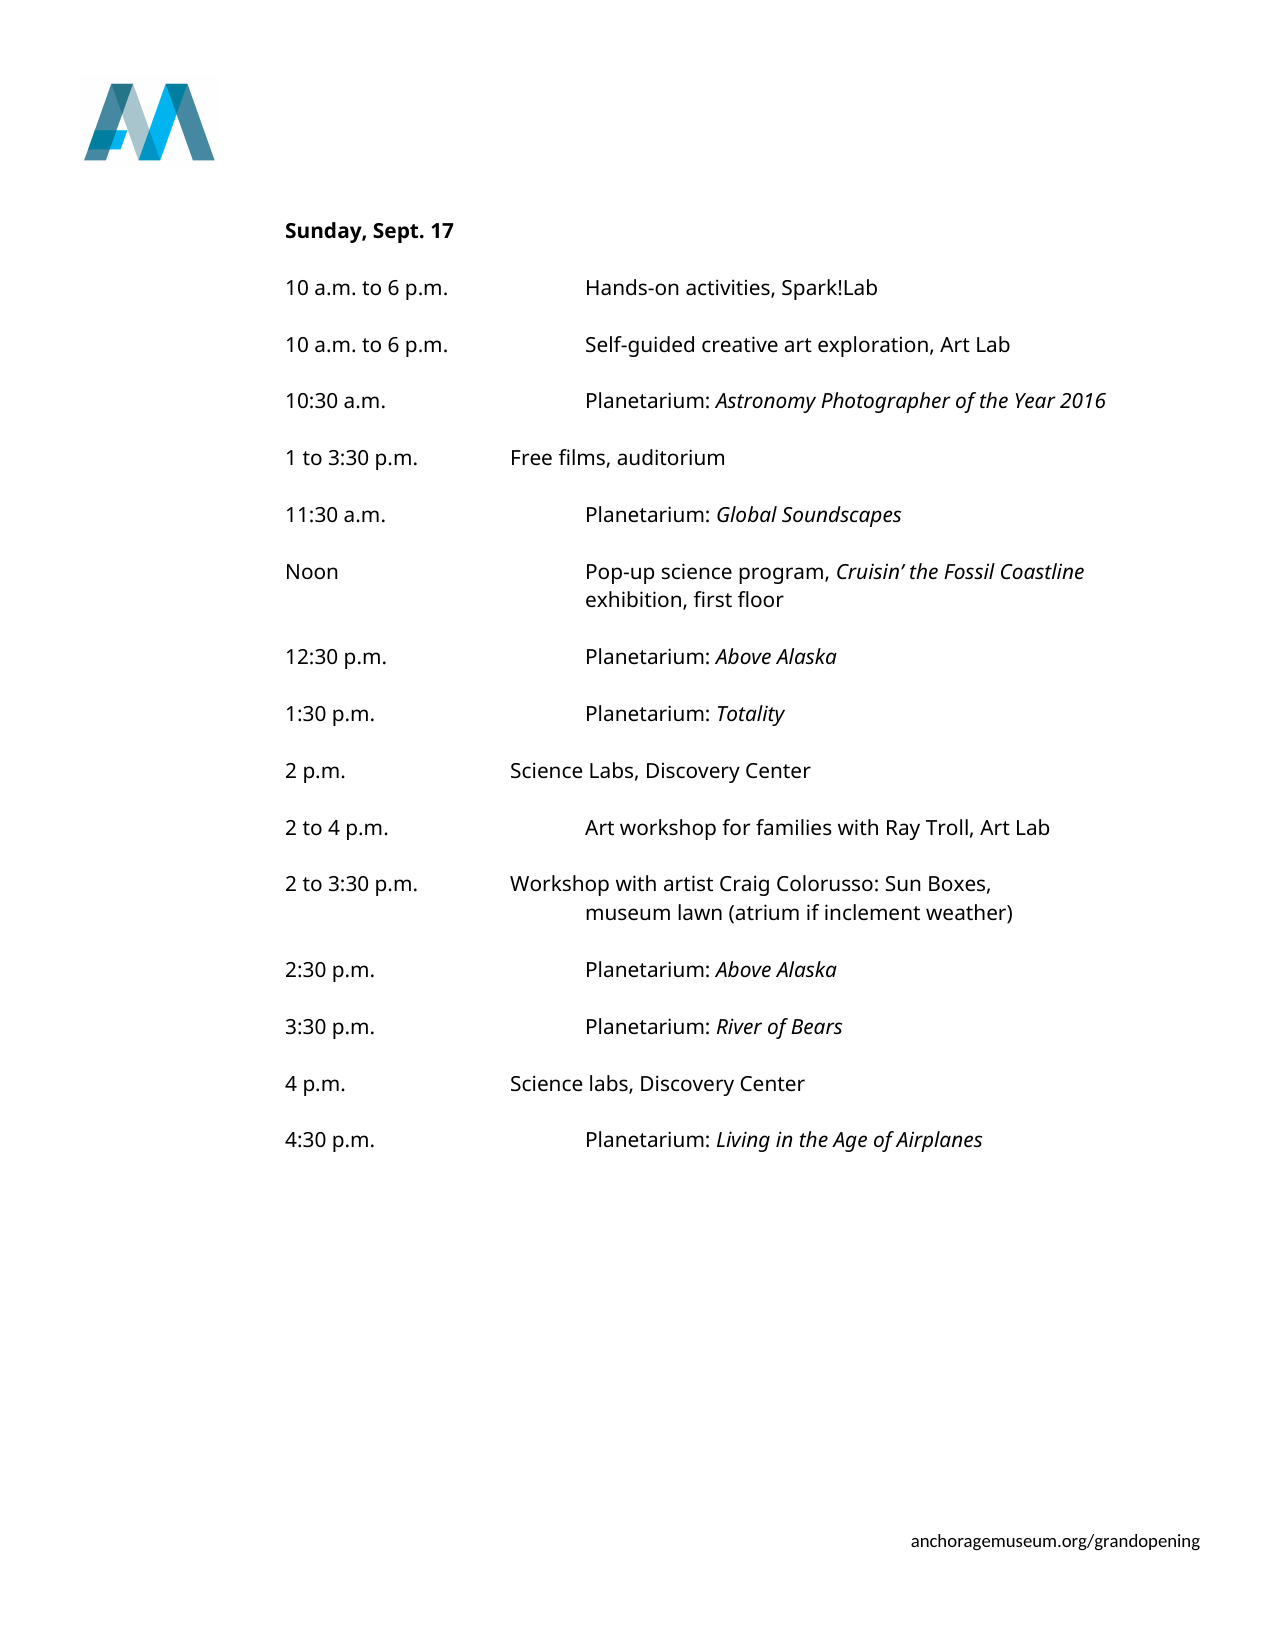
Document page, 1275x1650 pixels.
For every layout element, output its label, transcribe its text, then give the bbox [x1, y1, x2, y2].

text 12:30 p.m. Planetarium: Above Alaska [285, 642, 1200, 671]
text 10 a.m. to 6 p.m. Self-guided creative art exploration, Art Lab [285, 301, 1200, 358]
text 4:30 p.m. Planetarium: Living in the Age of Airplanes [285, 1126, 1200, 1154]
text 2 to 4 p.m. Art workshop for families with Ray Troll, Art Lab [285, 813, 1200, 841]
text 2 to 3:30 p.m. Workshop with artist Craig Colorusso: Sun Boxes, [285, 869, 1200, 898]
text 1:30 p.m. Planetarium: Totality [285, 699, 1200, 727]
text 2:30 p.m. Planetarium: Above Alaska [285, 955, 1200, 983]
text 1 to 3:30 p.m. Free films, auditorium [285, 443, 1200, 472]
text 3:30 p.m. Planetarium: River of Bears [285, 1012, 1200, 1040]
text Sunday, Sept. 17 [285, 216, 1200, 244]
text 11:30 a.m. Planetarium: Global Soundscapes [285, 500, 1200, 529]
text 4 p.m. Science labs, Discovery Center [285, 1069, 1200, 1097]
text 2 p.m. Science Labs, Discovery Center [285, 756, 1200, 784]
text museum lawn (atrium if inclement weather) [285, 898, 1200, 926]
text Noon Pop-up science program, Cruisin’ the Fossil Coastline [285, 557, 1200, 586]
text 10:30 a.m. Planetarium: Astronomy Photographer of the Year 2016 [285, 387, 1200, 415]
picture [78, 75, 220, 170]
text exhibition, first floor [285, 586, 1200, 614]
text 10 a.m. to 6 p.m. Hands-on activities, Spark!Lab [285, 273, 1200, 301]
